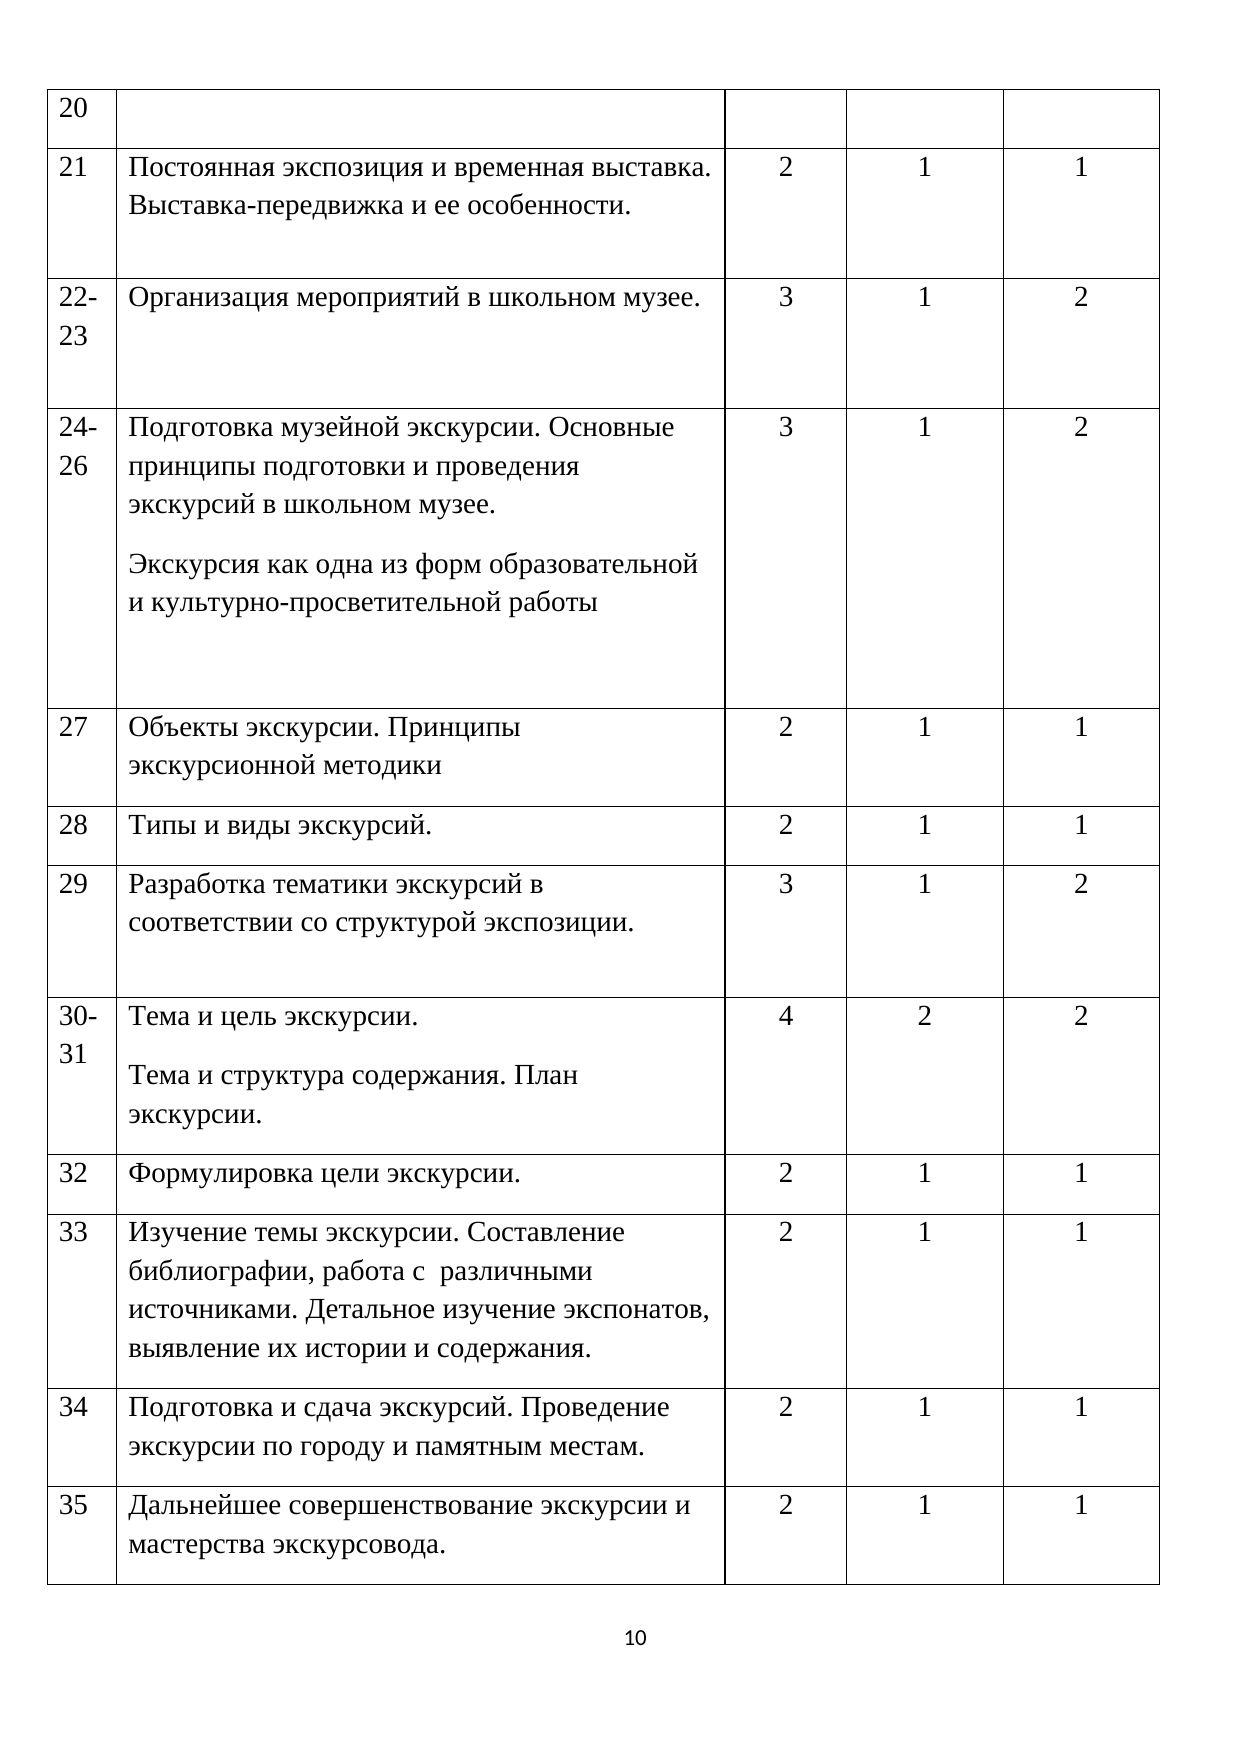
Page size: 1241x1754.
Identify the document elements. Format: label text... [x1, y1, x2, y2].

table_cell 1 [1004, 807, 1159, 865]
table_cell 1 [1004, 149, 1159, 278]
table_cell 21 [48, 149, 116, 278]
table_cell 1 [847, 807, 1003, 865]
table_cell 1 [847, 1389, 1003, 1486]
table_cell 32 [48, 1155, 116, 1213]
table_cell 2 [847, 90, 1003, 148]
table_cell Подготовка и сдача экскурсий. Проведение экскурсии по городу и памятным местам. [117, 1389, 724, 1486]
table_cell 2 [726, 1155, 846, 1213]
table_cell 1 [847, 866, 1003, 997]
table_cell 3 [726, 866, 846, 997]
table_cell Подготовка музейной экскурсии. Основные принципы подготовки и проведения экскурсий в школьном музее. Экскурсия как одна из форм образовательной и культурно-просветительной работы [117, 409, 724, 708]
table_cell 1 [847, 709, 1003, 806]
table_cell 4 [726, 90, 846, 148]
table_cell 34 [48, 1389, 116, 1486]
table_cell Разработка тематики экскурсий в соответствии со структурой экспозиции. [117, 866, 724, 997]
table_cell 33 [48, 1215, 116, 1388]
table_cell Формулировка цели экскурсии. [117, 1155, 724, 1213]
table_cell 27 [48, 709, 116, 806]
table_cell 2 [726, 807, 846, 865]
table_cell 19- 20 [48, 90, 116, 148]
table_cell 1 [847, 149, 1003, 278]
table_cell 35 [48, 1487, 116, 1584]
table_cell Объекты экскурсии. Принципы экскурсионной методики [117, 709, 724, 806]
table_cell Постоянная экспозиция и временная выставка. Выставка-передвижка и ее особенности. [117, 149, 724, 278]
table_cell 1 [1004, 709, 1159, 806]
table_cell 1 [847, 409, 1003, 708]
table_cell 2 [1004, 409, 1159, 708]
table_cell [117, 90, 724, 148]
table_cell 2 [1004, 866, 1159, 997]
table_cell Организация мероприятий в школьном музее. [117, 279, 724, 408]
table_cell 2 [726, 149, 846, 278]
table_cell 2 [1004, 279, 1159, 408]
table_cell 2 [726, 709, 846, 806]
table_cell 3 [726, 409, 846, 708]
table_cell Типы и виды экскурсий. [117, 807, 724, 865]
table_cell 2 [1004, 90, 1159, 148]
table_cell 3 [726, 279, 846, 408]
table_cell 2 [726, 1389, 846, 1486]
table_cell 2 [1004, 998, 1159, 1154]
table_cell 4 [726, 998, 846, 1154]
table_cell 2 [726, 1487, 846, 1584]
table_cell Дальнейшее совершенствование экскурсии и мастерства экскурсовода. [117, 1487, 724, 1584]
table_cell 1 [1004, 1215, 1159, 1388]
table_cell 24- 26 [48, 409, 116, 708]
table_cell 1 [847, 1215, 1003, 1388]
table_cell 1 [1004, 1487, 1159, 1584]
table_cell 1 [1004, 1389, 1159, 1486]
table_cell 1 [847, 1487, 1003, 1584]
table_cell Изучение темы экскурсии. Составление библиографии, работа с различными источниками. Детальное изучение экспонатов, выявление их истории и содержания. [117, 1215, 724, 1388]
table_cell 1 [847, 279, 1003, 408]
table_cell 30-31 [48, 998, 116, 1154]
table_cell 29 [48, 866, 116, 997]
table_cell 28 [48, 807, 116, 865]
table_cell Тема и цель экскурсии. Тема и структура содержания. План экскурсии. [117, 998, 724, 1154]
table_cell 1 [1004, 1155, 1159, 1213]
table_cell 22-23 [48, 279, 116, 408]
table_cell 1 [847, 1155, 1003, 1213]
table_cell 2 [726, 1215, 846, 1388]
table_cell 2 [847, 998, 1003, 1154]
